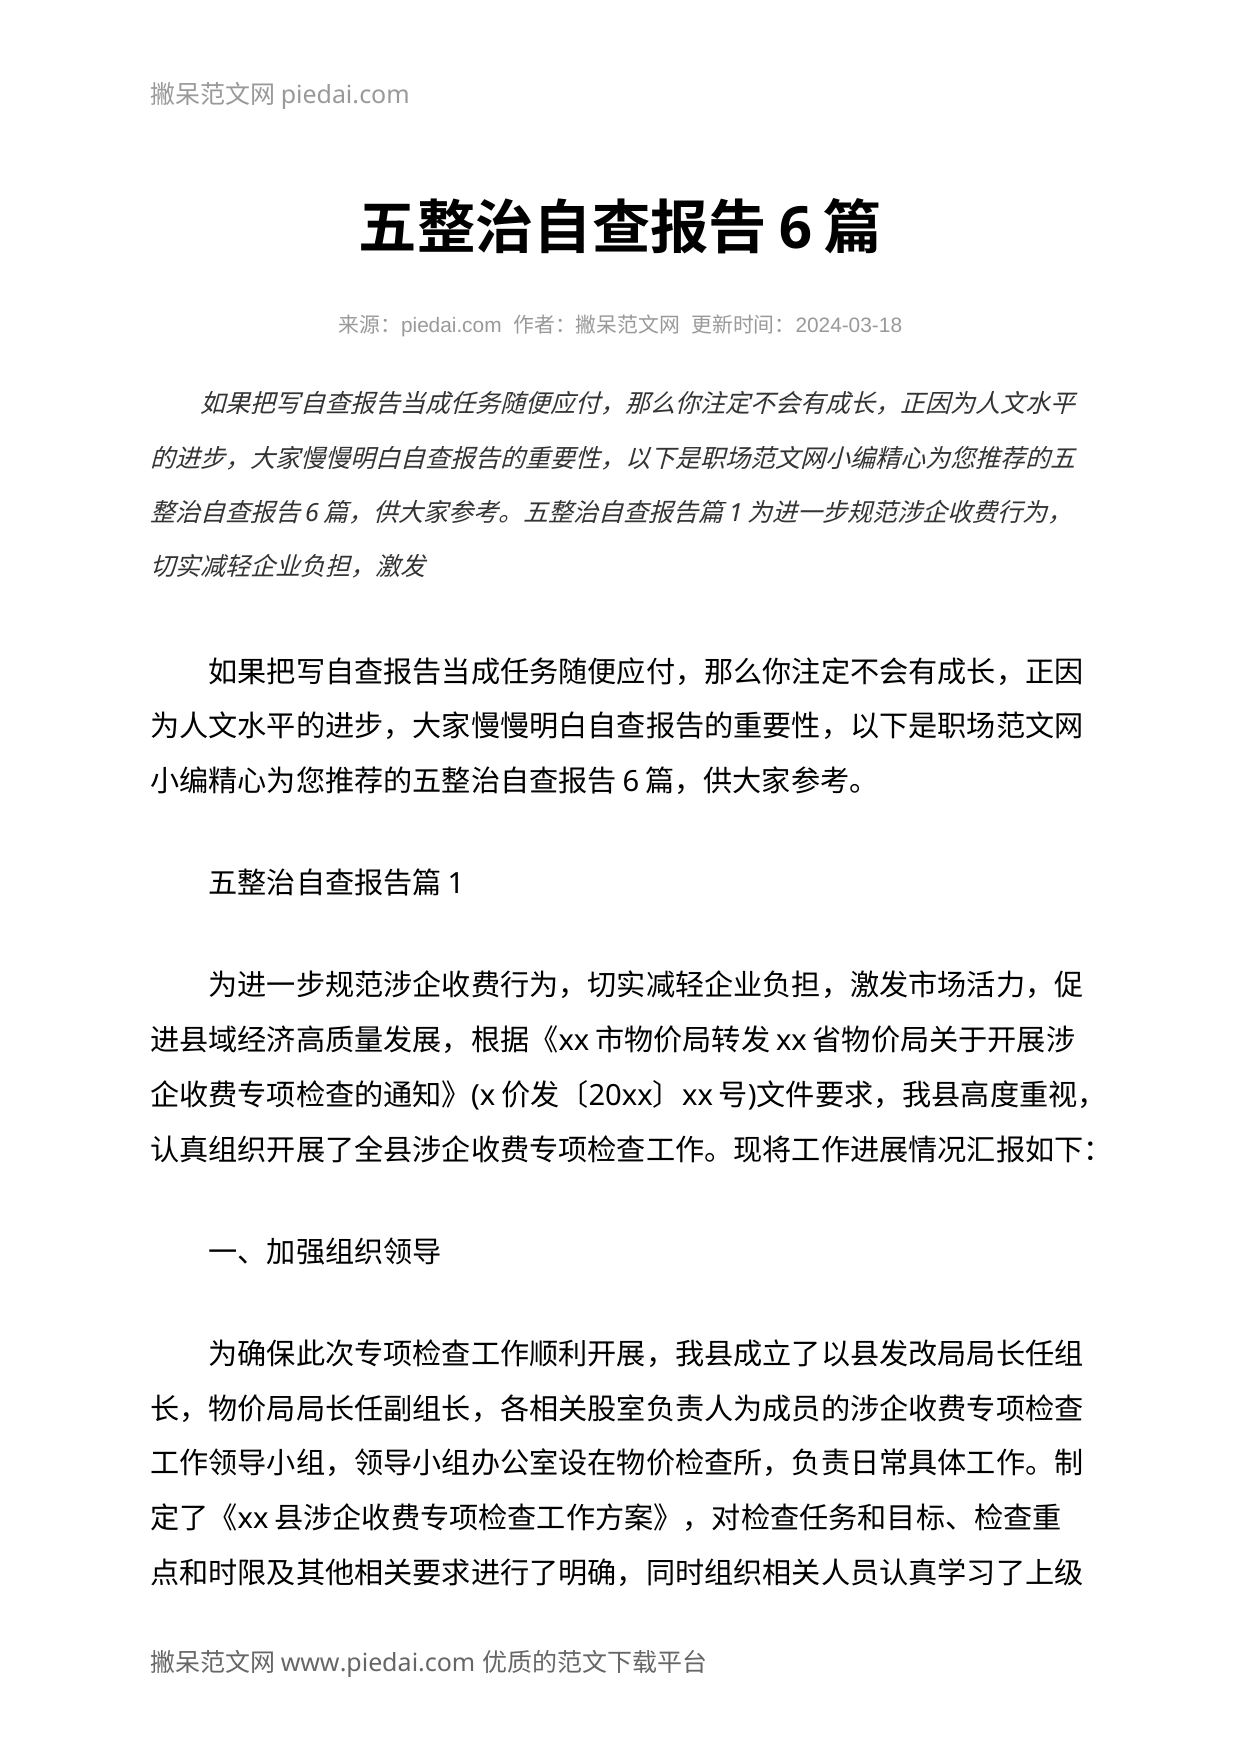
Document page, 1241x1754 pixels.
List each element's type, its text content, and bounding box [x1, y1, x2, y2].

text 来源：piedai.com 作者：撇呆范文网 更新时间：2024-03-18 [150, 313, 1090, 337]
text 五整治自查报告篇1 [150, 860, 1090, 902]
subtitle 五整治自查报告6篇 [150, 181, 1090, 266]
text 为进一步规范涉企收费行为，切实减轻企业负担，激发市场活力，促进县域经济高质量发展，根据《xx市物价局转发xx省物价局关于开展涉企收费专项检查的通知》(x价发〔20xx〕xx号)文件要求，我县高度重视，认真组织开展了全县涉企收费专项检查工作。现将工作进展情况汇报如下： [150, 962, 1090, 1169]
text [150, 1330, 1090, 1592]
text 如果把写自查报告当成任务随便应付，那么你注定不会有成长，正因为人文水平的进步，大家慢慢明白自查报告的重要性，以下是职场范文网小编精心为您推荐的五整治自查报告6篇，供大家参考。五整治自查报告篇1为进一步规范涉企收费行为，切实减轻企业负担，激发 [150, 384, 1090, 583]
text 一、加强组织领导 [150, 1228, 1090, 1271]
text 如果把写自查报告当成任务随便应付，那么你注定不会有成长，正因为人文水平的进步，大家慢慢明白自查报告的重要性，以下是职场范文网小编精心为您推荐的五整治自查报告6篇，供大家参考。 [150, 648, 1090, 800]
